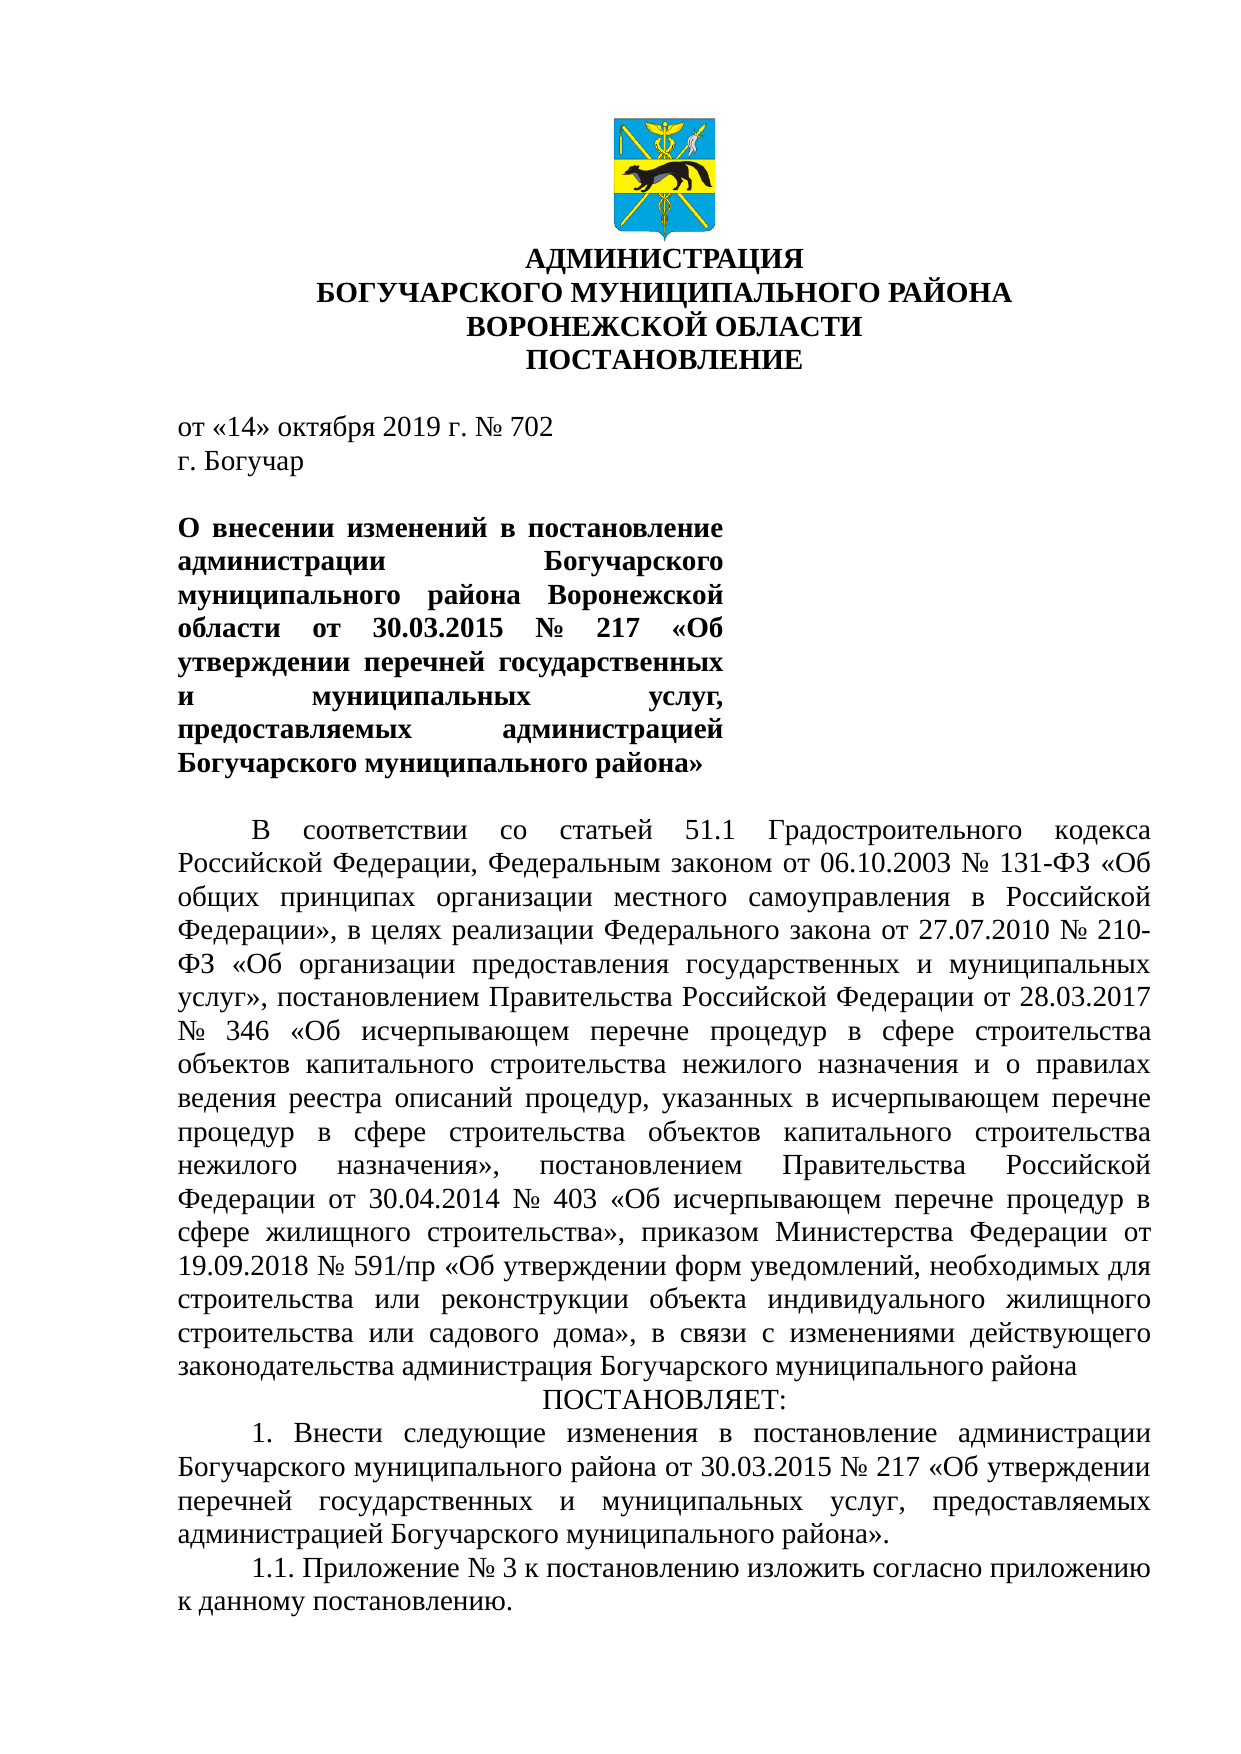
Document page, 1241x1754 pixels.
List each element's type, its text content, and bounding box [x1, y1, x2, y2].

picture [688, 134, 698, 151]
text БОГУЧАРСКОГО МУНИЦИПАЛЬНОГО РАЙОНА [177, 275, 1152, 309]
text АДМИНИСТРАЦИЯ [177, 242, 1152, 275]
text В соответствии со статьей 51.1 Градостроительного кодекса Российской Федерации, Федеральным законом от 06.10.2003 № 131-ФЗ «Об общих принципах организации местного самоуправления в Российской Федерации», в целях реализации Федерального закона от 27.07.2010 № 210-ФЗ «Об организации предоставления государственных и муниципальных услуг», постановлением Правительства Российской Федерации от 28.03.2017 № 346 «Об исчерпывающем перечне процедур в сфере строительства объектов капитального строительства нежилого назначения и о правилах ведения реестра описаний процедур, указанных в исчерпывающем перечне процедур в сфере строительства объектов капитального строительства нежилого назначения», постановлением Правительства Российской Федерации от 30.04.2014 № 403 «Об исчерпывающем перечне процедур в сфере жилищного строительства», приказом Министерства Федерации от 19.09.2018 № 591/пр «Об утверждении форм уведомлений, необходимых для строительства или реконструкции объекта индивидуального жилищного строительства или садового дома», в связи с изменениями действующего законодательства администрация Богучарского муниципального района [177, 812, 1152, 1382]
text ПОСТАНОВЛЕНИЕ [177, 342, 1152, 376]
text от «14» октября 2019 г. № 702 [177, 409, 1152, 443]
picture [613, 123, 716, 227]
picture [698, 126, 704, 133]
text г. Богучар [177, 443, 1152, 476]
text 1. Внести следующие изменения в постановление администрации Богучарского муниципального района от 30.03.2015 № 217 «Об утверждении перечней государственных и муниципальных услуг, предоставляемых администрацией Богучарского муниципального района». [177, 1416, 1152, 1550]
text ПОСТАНОВЛЯЕТ: [177, 1382, 1152, 1416]
text 1.1. Приложение № 3 к постановлению изложить согласно приложению к данному постановлению. [177, 1550, 1152, 1617]
text ВОРОНЕЖСКОЙ ОБЛАСТИ [177, 309, 1152, 342]
picture [613, 222, 716, 242]
text О внесении изменений в постановление администрации Богучарского муниципального района Воронежской области от 30.03.2015 № 217 «Об утверждении перечней государственных и муниципальных услуг, предоставляемых администрацией Богучарского муниципального района» [177, 510, 723, 778]
